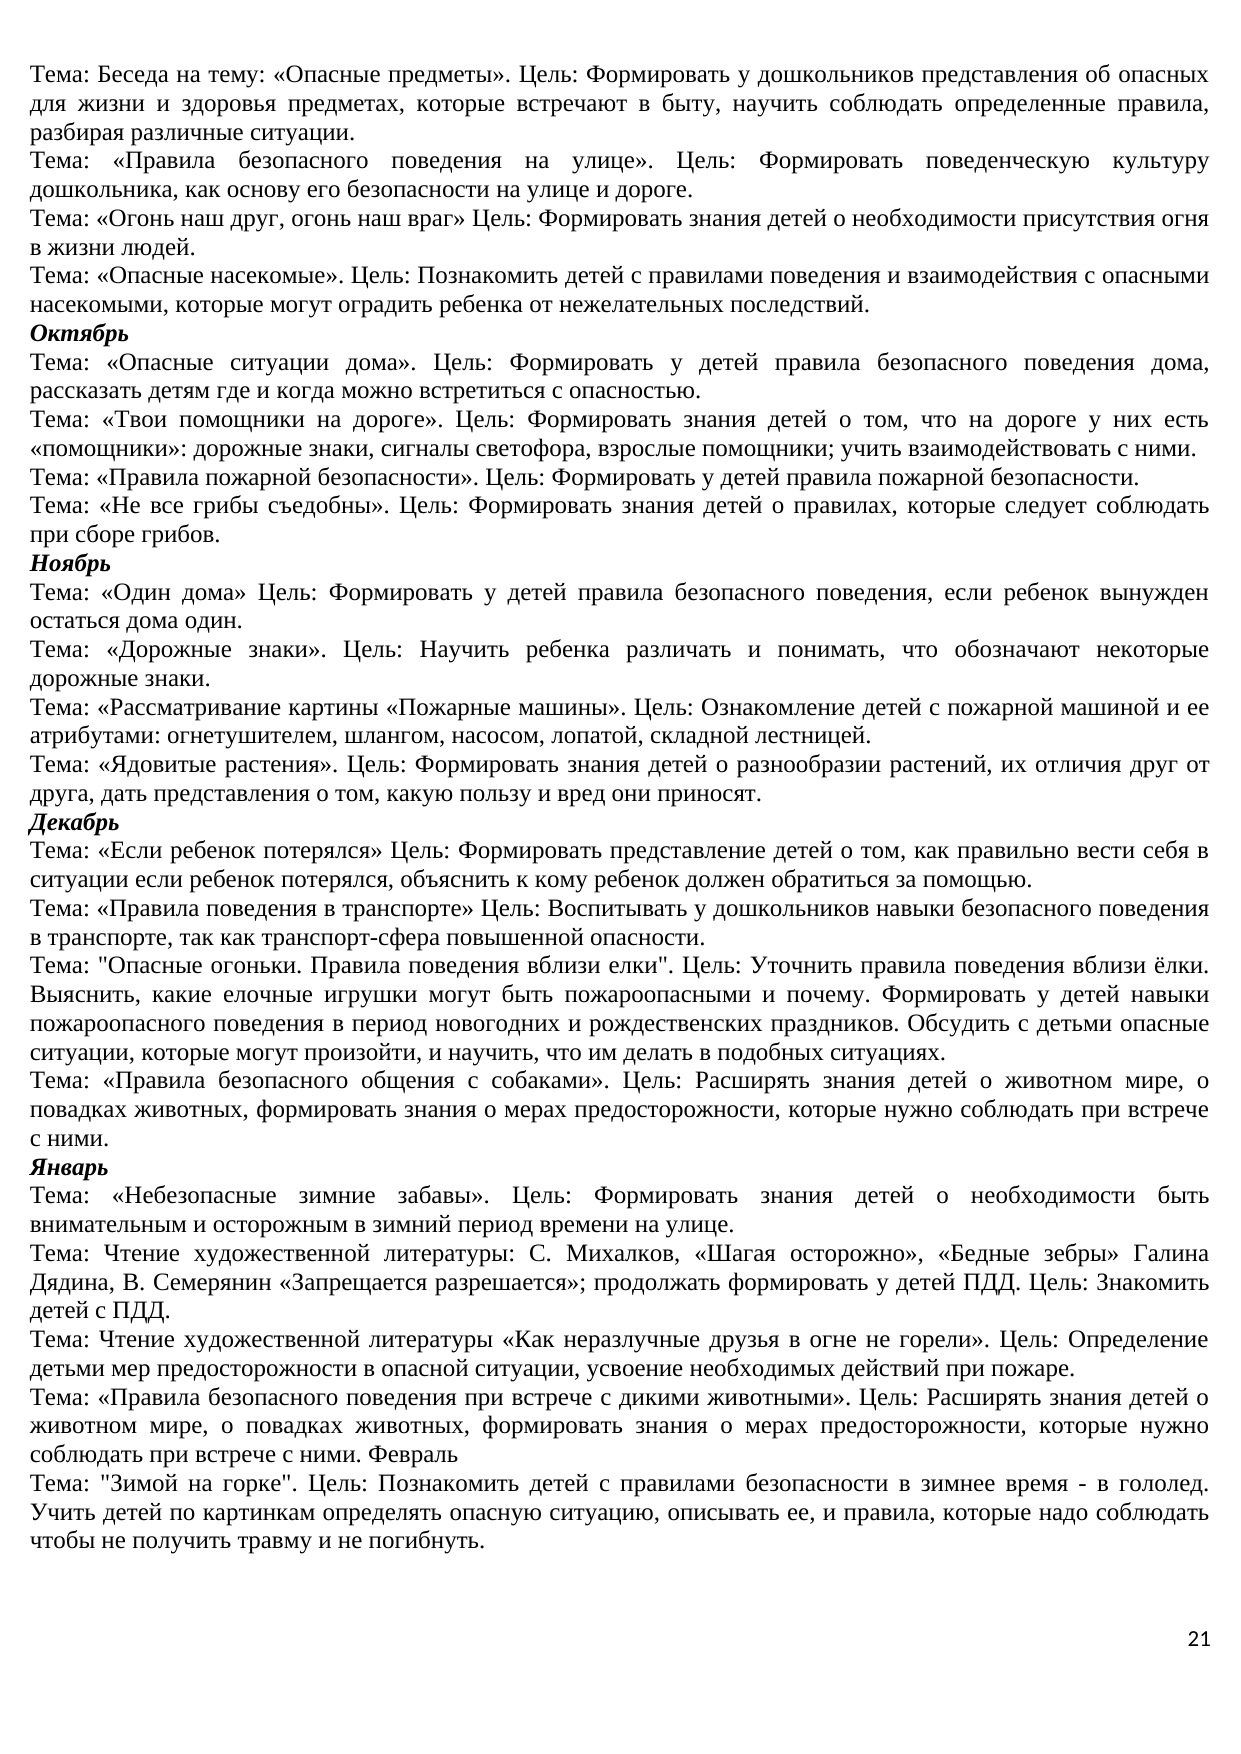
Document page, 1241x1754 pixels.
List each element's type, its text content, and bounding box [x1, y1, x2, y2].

text Тема: «Рассматривание картины «Пожарные машины». Цель: Ознакомление детей с пожарной машиной и ее атрибутами: огнетушителем, шлангом, насосом, лопатой, складной лестницей. [29, 692, 1211, 749]
text Тема: "Зимой на горке". Цель: Познакомить детей с правилами безопасности в зимнее время - в гололед. Учить детей по картинкам определять опасную ситуацию, описывать ее, и правила, которые надо соблюдать чтобы не получить травму и не погибнуть. [29, 1468, 1211, 1554]
text Тема: «Дорожные знаки». Цель: Научить ребенка различать и понимать, что обозначают некоторые дорожные знаки. [29, 634, 1211, 692]
text Тема: «Опасные насекомые». Цель: Познакомить детей с правилами поведения и взаимодействия с опасными насекомыми, которые могут оградить ребенка от нежелательных последствий. [29, 260, 1211, 318]
text Тема: «Правила безопасного общения с собаками». Цель: Расширять знания детей о животном мире, о повадках животных, формировать знания о мерах предосторожности, которые нужно соблюдать при встрече с ними. [29, 1065, 1211, 1152]
text Тема: «Правила безопасного поведения на улице». Цель: Формировать поведенческую культуру дошкольника, как основу его безопасности на улице и дороге. [29, 145, 1211, 203]
text Тема: «Правила пожарной безопасности». Цель: Формировать у детей правила пожарной безопасности. [29, 462, 1211, 490]
text Тема: Чтение художественной литературы «Как неразлучные друзья в огне не горели». Цель: Определение детьми мер предосторожности в опасной ситуации, усвоение необходимых действий при пожаре. [29, 1324, 1211, 1382]
text Тема: Беседа на тему: «Опасные предметы». Цель: Формировать у дошкольников представления об опасных для жизни и здоровья предметах, которые встречают в быту, научить соблюдать определенные правила, разбирая различные ситуации. [29, 59, 1211, 145]
text Январь [29, 1152, 1211, 1180]
text Тема: "Опасные огоньки. Правила поведения вблизи елки". Цель: Уточнить правила поведения вблизи ёлки. Выяснить, какие елочные игрушки могут быть пожароопасными и почему. Формировать у детей навыки пожароопасного поведения в период новогодних и рождественских праздников. Обсудить с детьми опасные ситуации, которые могут произойти, и научить, что им делать в подобных ситуациях. [29, 950, 1211, 1065]
text Тема: «Если ребенок потерялся» Цель: Формировать представление детей о том, как правильно вести себя в ситуации если ребенок потерялся, объяснить к кому ребенок должен обратиться за помощью. [29, 835, 1211, 893]
text Тема: «Правила безопасного поведения при встрече с дикими животными». Цель: Расширять знания детей о животном мире, о повадках животных, формировать знания о мерах предосторожности, которые нужно соблюдать при встрече с ними. Февраль [29, 1382, 1211, 1468]
text Тема: «Твои помощники на дороге». Цель: Формировать знания детей о том, что на дороге у них есть «помощники»: дорожные знаки, сигналы светофора, взрослые помощники; учить взаимодействовать с ними. [29, 404, 1211, 462]
text Тема: «Огонь наш друг, огонь наш враг» Цель: Формировать знания детей о необходимости присутствия огня в жизни людей. [29, 203, 1211, 260]
text Тема: «Небезопасные зимние забавы». Цель: Формировать знания детей о необходимости быть внимательным и осторожным в зимний период времени на улице. [29, 1180, 1211, 1238]
text Тема: Чтение художественной литературы: С. Михалков, «Шагая осторожно», «Бедные зебры» Галина Дядина, В. Семерянин «Запрещается разрешается»; продолжать формировать у детей ПДД. Цель: Знакомить детей с ПДД. [29, 1238, 1211, 1324]
text Тема: «Правила поведения в транспорте» Цель: Воспитывать у дошкольников навыки безопасного поведения в транспорте, так как транспорт-сфера повышенной опасности. [29, 893, 1211, 950]
text Тема: «Ядовитые растения». Цель: Формировать знания детей о разнообразии растений, их отличия друг от друга, дать представления о том, какую пользу и вред они приносят. [29, 749, 1211, 807]
text Октябрь [29, 318, 1211, 347]
text Тема: «Опасные ситуации дома». Цель: Формировать у детей правила безопасного поведения дома, рассказать детям где и когда можно встретиться с опасностью. [29, 347, 1211, 404]
text Ноябрь [29, 548, 1211, 577]
text Декабрь [29, 807, 1211, 835]
text Тема: «Не все грибы съедобны». Цель: Формировать знания детей о правилах, которые следует соблюдать при сборе грибов. [29, 490, 1211, 548]
text Тема: «Один дома» Цель: Формировать у детей правила безопасного поведения, если ребенок вынужден остаться дома один. [29, 577, 1211, 634]
